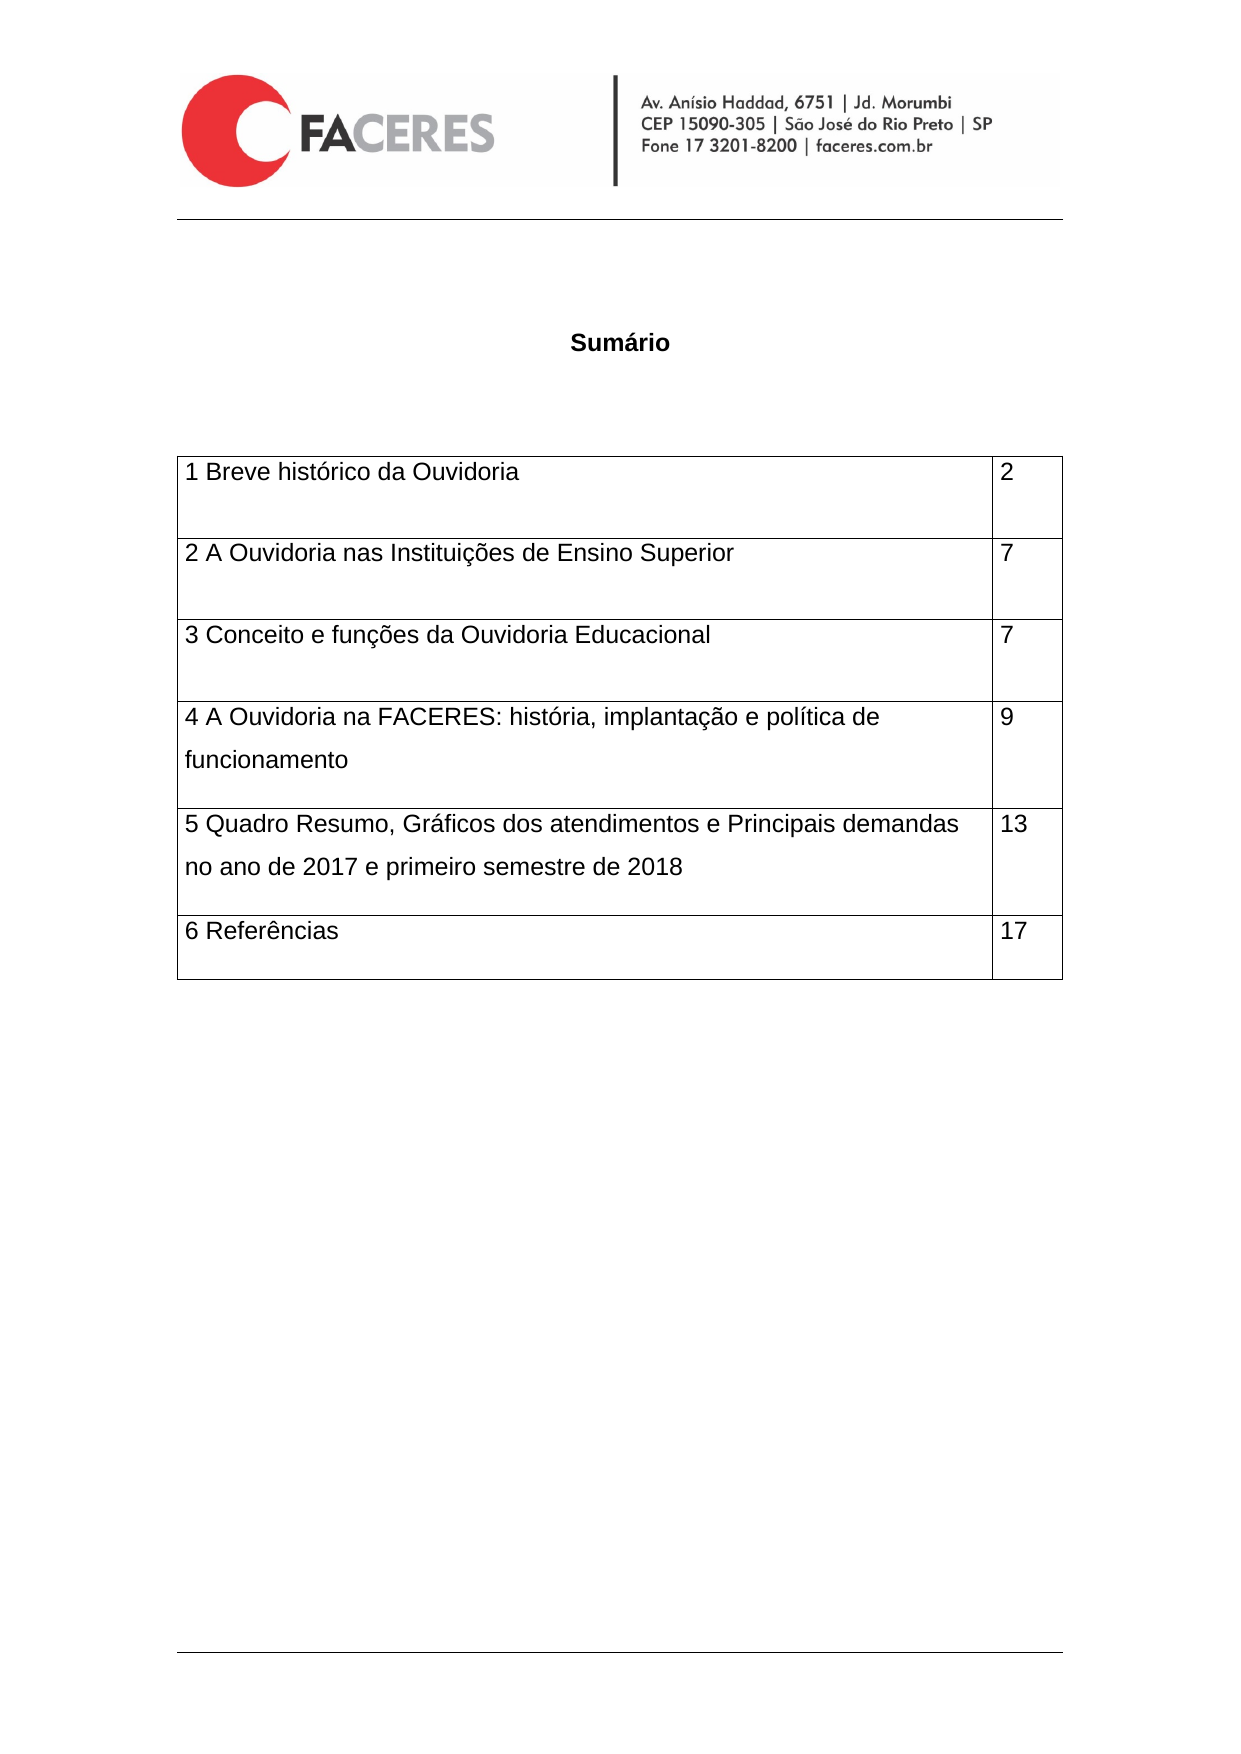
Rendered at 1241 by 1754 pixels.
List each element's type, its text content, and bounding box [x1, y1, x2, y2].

table_header 1 Breve histórico da Ouvidoria [178, 457, 992, 537]
table_cell 17 [993, 916, 1062, 979]
table_cell 3 Conceito e funções da Ouvidoria Educacional [178, 620, 992, 701]
table_cell 7 [993, 539, 1062, 619]
table_cell 5 Quadro Resumo, Gráficos dos atendimentos e Principais demandas no ano de 2017 e primeiro semestre de 2018 [178, 809, 992, 915]
table_header 2 [993, 457, 1062, 537]
text Sumário [177, 328, 1063, 356]
table_cell 13 [993, 809, 1062, 915]
picture [180, 73, 1060, 188]
table_cell 9 [993, 702, 1062, 808]
table_cell 4 A Ouvidoria na FACERES: história, implantação e política de funcionamento [178, 702, 992, 808]
table_cell 6 Referências [178, 916, 992, 979]
table_cell 2 A Ouvidoria nas Instituições de Ensino Superior [178, 539, 992, 619]
table_cell 7 [993, 620, 1062, 701]
